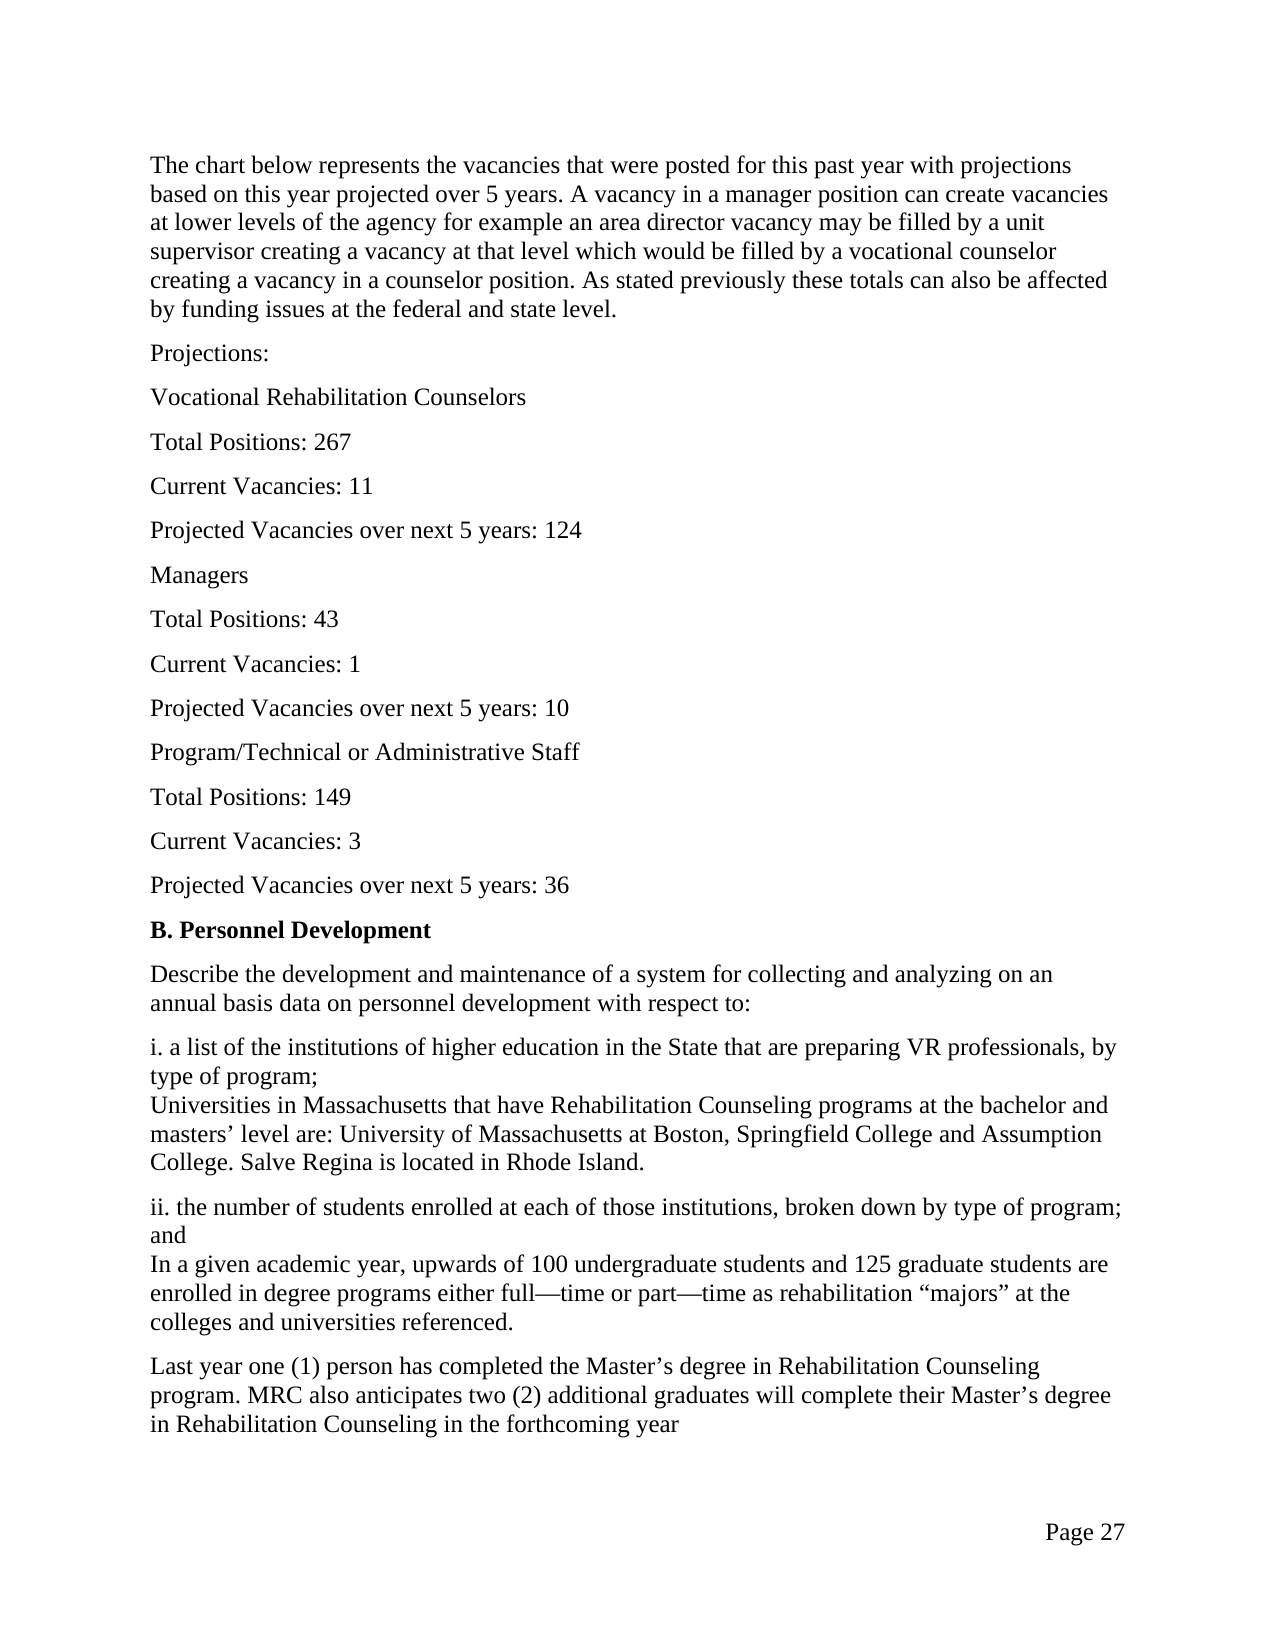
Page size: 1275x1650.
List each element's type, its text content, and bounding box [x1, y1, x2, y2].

text Current Vacancies: 11 [150, 471, 1125, 500]
text In a given academic year, upwards of 100 undergraduate students and 125 graduate students are enrolled in degree programs either full—time or part—time as rehabilitation “majors” at the colleges and universities referenced. [150, 1249, 1125, 1336]
text Current Vacancies: 1 [150, 649, 1125, 677]
text Projected Vacancies over next 5 years: 10 [150, 693, 1125, 722]
text Current Vacancies: 3 [150, 826, 1125, 855]
text Program/Technical or Administrative Staff [150, 737, 1125, 766]
text Universities in Massachusetts that have Rehabilitation Counseling programs at the bachelor and masters’ level are: University of Massachusetts at Boston, Springfield College and Assumption College. Salve Regina is located in Rhode Island. [150, 1090, 1125, 1176]
text Managers [150, 560, 1125, 589]
text Total Positions: 149 [150, 782, 1125, 811]
text The chart below represents the vacancies that were posted for this past year with projections based on this year projected over 5 years. A vacancy in a manager position can create vacancies at lower levels of the agency for example an area director vacancy may be filled by a unit supervisor creating a vacancy at that level which would be filled by a vocational counselor creating a vacancy in a counselor position. As stated previously these totals can also be affected by funding issues at the federal and state level. [150, 150, 1125, 322]
text ii. the number of students enrolled at each of those institutions, broken down by type of program; and [150, 1192, 1125, 1249]
text Projected Vacancies over next 5 years: 124 [150, 516, 1125, 544]
text Last year one (1) person has completed the Master’s degree in Rehabilitation Counseling program. MRC also anticipates two (2) additional graduates will complete their Master’s degree in Rehabilitation Counseling in the forthcoming year [150, 1351, 1125, 1437]
text Projections: [150, 338, 1125, 367]
subtitle B. Personnel Development [150, 915, 1125, 944]
text i. a list of the institutions of higher education in the State that are preparing VR professionals, by type of program; [150, 1032, 1125, 1090]
text Total Positions: 267 [150, 427, 1125, 456]
text Describe the development and maintenance of a system for collecting and analyzing on an annual basis data on personnel development with respect to: [150, 959, 1125, 1017]
text Vocational Rehabilitation Counselors [150, 382, 1125, 411]
text Projected Vacancies over next 5 years: 36 [150, 871, 1125, 899]
text Total Positions: 43 [150, 604, 1125, 633]
